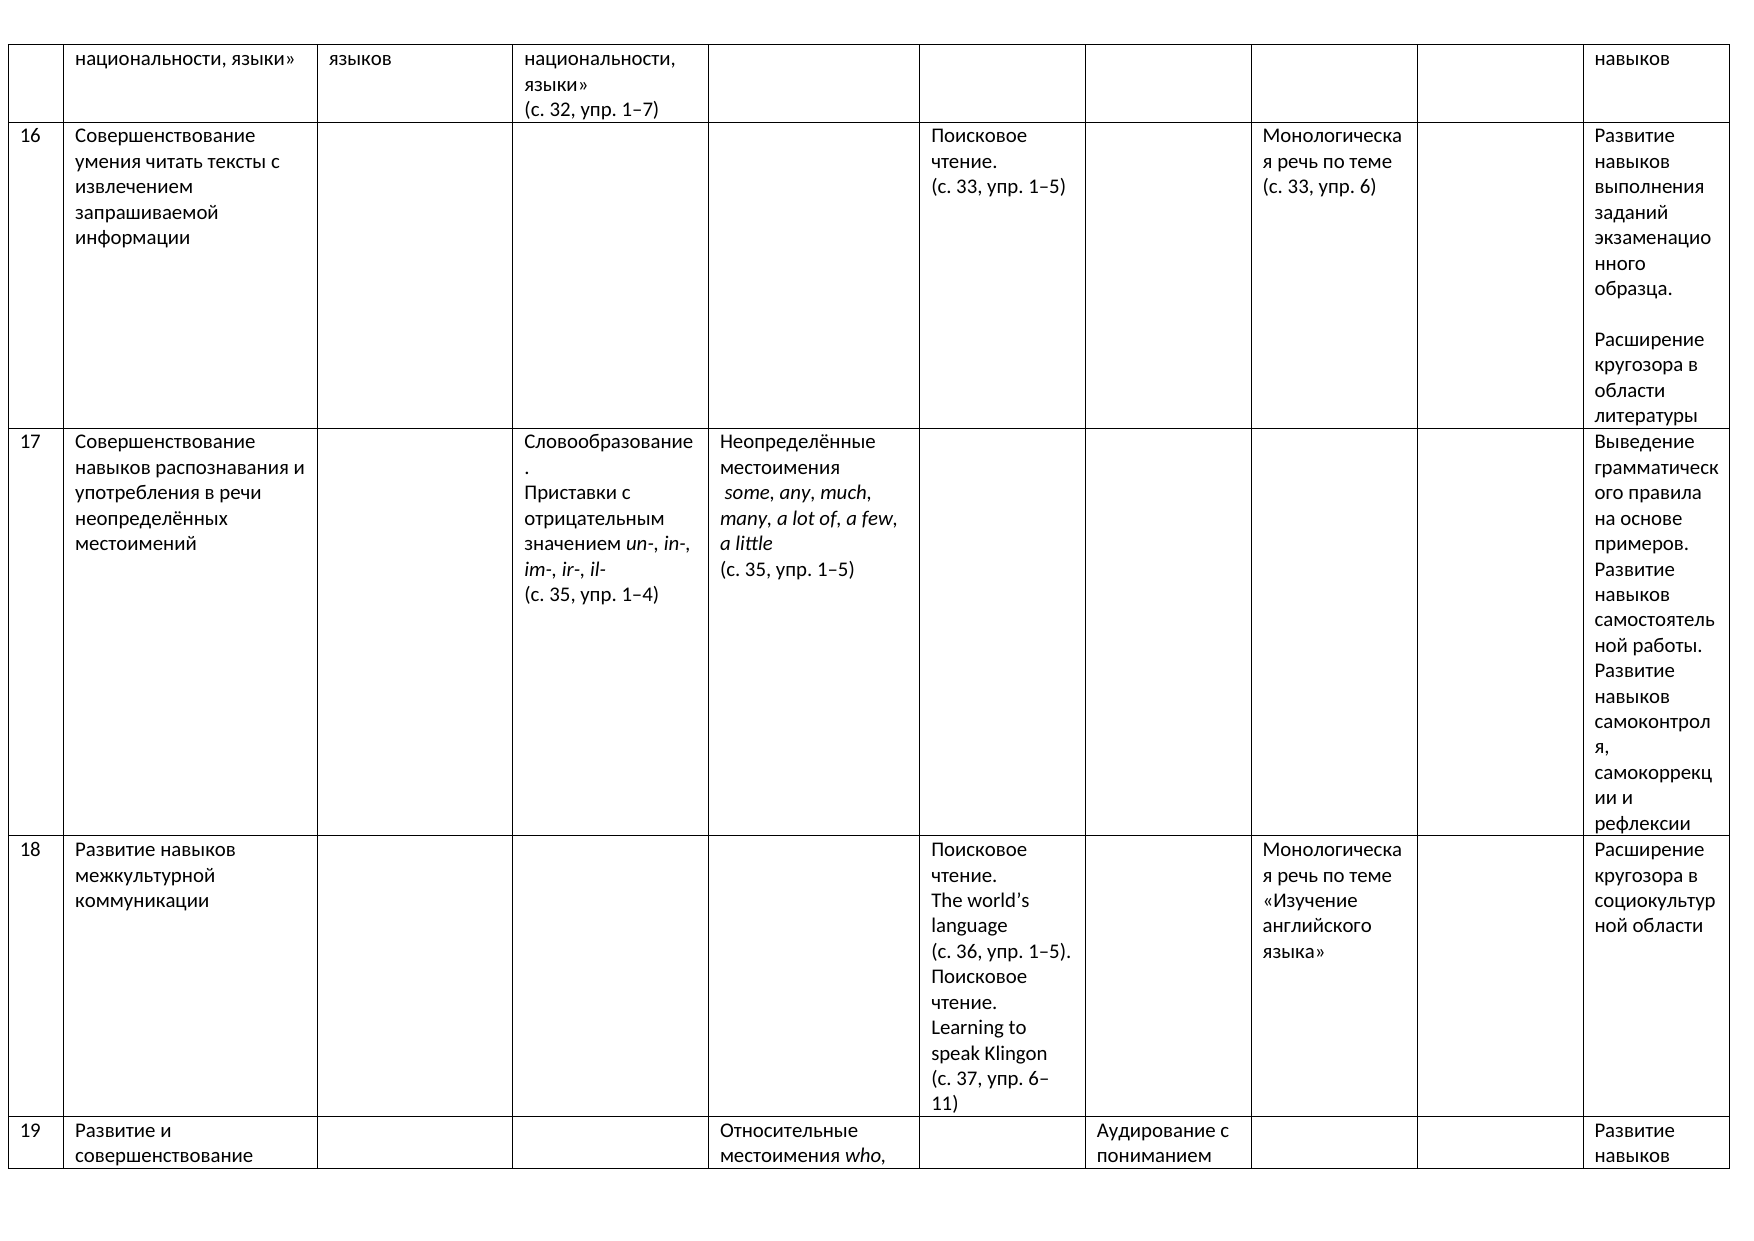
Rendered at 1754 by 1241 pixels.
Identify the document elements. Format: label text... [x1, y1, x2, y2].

table_cell Выведение грамматического правила на основе примеров. Развитие навыков самостоятельной работы. Развитие навыков самоконтроля, самокоррекции и рефлексии [1584, 429, 1729, 835]
table_cell [920, 45, 1085, 122]
table_cell Развитие навыков выполнения заданий экзаменационного образца. Расширение кругозора в области литературы [1584, 123, 1729, 428]
table_cell [513, 123, 708, 428]
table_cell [709, 1117, 919, 1168]
table_cell [1418, 45, 1583, 122]
table_cell [1418, 429, 1583, 835]
table_cell [1086, 836, 1251, 1116]
table_cell [318, 1117, 512, 1168]
table_cell Расширение кругозора в социокультурной области [1584, 836, 1729, 1116]
table_cell [1418, 836, 1583, 1116]
table_cell 18 [9, 836, 63, 1116]
table_cell [920, 1117, 1085, 1168]
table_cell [318, 45, 512, 122]
table_cell [1252, 429, 1417, 835]
table_cell [709, 45, 919, 122]
table_cell Развитие навыков межкультурной коммуникации [64, 836, 317, 1116]
table_cell [1418, 1117, 1583, 1168]
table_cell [1086, 1117, 1251, 1168]
table_cell [1086, 123, 1251, 428]
table_cell Совершенствование навыков распознавания и употребления в речи неопределённых местоимений [64, 429, 317, 835]
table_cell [1584, 1117, 1729, 1168]
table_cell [64, 1117, 317, 1168]
table_cell [1252, 1117, 1417, 1168]
table_cell 17 [9, 429, 63, 835]
table_cell Совершенствование умения читать тексты с извлечением запрашиваемой информации [64, 123, 317, 428]
table_cell [1086, 429, 1251, 835]
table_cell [1584, 45, 1729, 122]
table_cell Поисковое чтение. The world’s language (с. 36, упр. 1–5). Поисковое чтение. Learning to speak Klingon (с. 37, упр. 6–11) [920, 836, 1085, 1116]
table_cell [1086, 45, 1251, 122]
table_cell Поисковое чтение. (с. 33, упр. 1–5) [920, 123, 1085, 428]
table_cell [1252, 45, 1417, 122]
table_cell [709, 123, 919, 428]
table_cell [920, 429, 1085, 835]
table_cell 16 [9, 123, 63, 428]
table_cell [64, 45, 317, 122]
table_cell Неопределённые местоимения some, any, much, many, a lot of, a few, a little (с. 35, упр. 1–5) [709, 429, 919, 835]
table_cell [1418, 123, 1583, 428]
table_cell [513, 45, 708, 122]
table_cell Словообразование. Приставки с отрицательным значением un-, in-, im-, ir-, il- (с. 35, упр. 1–4) [513, 429, 708, 835]
table_cell [318, 123, 512, 428]
table_cell [318, 836, 512, 1116]
table_cell Монологическая речь по теме «Изучение английского языка» [1252, 836, 1417, 1116]
table_cell [709, 836, 919, 1116]
table_cell [513, 836, 708, 1116]
table_cell 19 [9, 1117, 63, 1168]
table_cell [318, 429, 512, 835]
table_cell [513, 1117, 708, 1168]
table_cell Монологическая речь по теме (с. 33, упр. 6) [1252, 123, 1417, 428]
table_cell 15 [9, 45, 63, 122]
